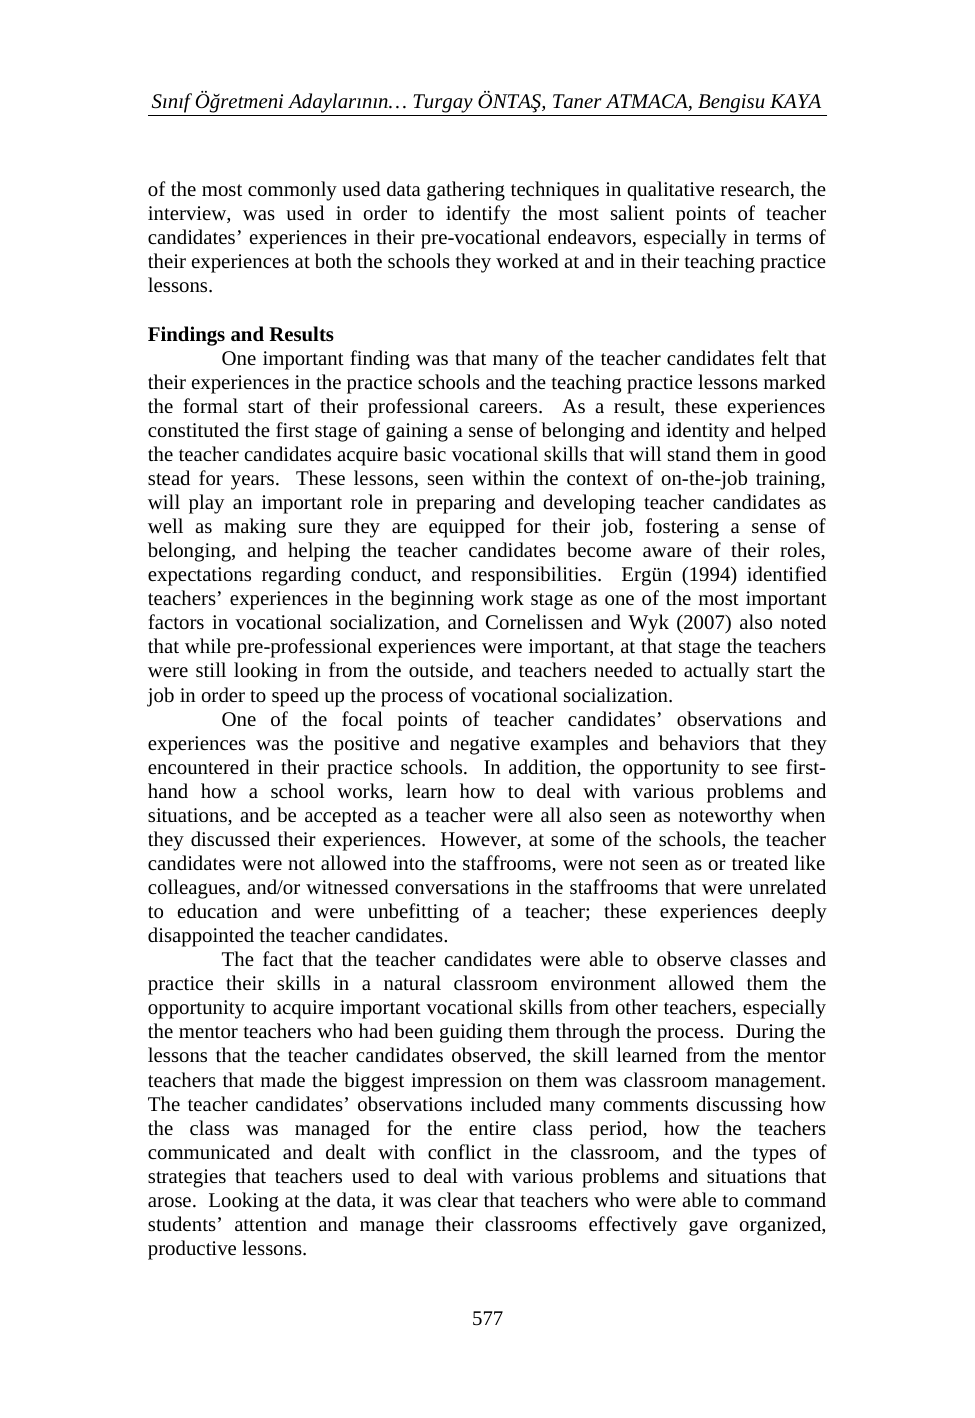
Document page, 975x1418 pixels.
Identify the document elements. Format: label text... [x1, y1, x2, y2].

text The fact that the teacher candidates were able to observe classes and practice their skills in a natural classroom environment allowed them the opportunity to acquire important vocational skills from other teachers, especially the mentor teachers who had been guiding them through the process. During the lessons that the teacher candidates observed, the skill learned from the mentor teachers that made the biggest impression on them was classroom management. The teacher candidates’ observations included many comments discussing how the class was managed for the entire class period, how the teachers communicated and dealt with conflict in the classroom, and the types of strategies that teachers used to deal with various problems and situations that arose. Looking at the data, it was clear that teachers who were able to command students’ attention and manage their classrooms effectively gave organized, productive lessons. [148, 947, 827, 1260]
text One of the focal points of teacher candidates’ observations and experiences was the positive and negative examples and behaviors that they encountered in their practice schools. In addition, the opportunity to see first-hand how a school works, learn how to deal with various problems and situations, and be accepted as a teacher were all also seen as noteworthy when they discussed their experiences. However, at some of the schools, the teacher candidates were not allowed into the staffrooms, were not seen as or treated like colleagues, and/or witnessed conversations in the staffrooms that were unrelated to education and were unbefitting of a teacher; these experiences deeply disappointed the teacher candidates. [148, 707, 827, 947]
text One important finding was that many of the teacher candidates felt that their experiences in the practice schools and the teaching practice lessons marked the formal start of their professional careers. As a result, these experiences constituted the first stage of gaining a sense of belonging and identity and helped the teacher candidates acquire basic vocational skills that will stand them in good stead for years. These lessons, seen within the context of on-the-job training, will play an important role in preparing and developing teacher candidates as well as making sure they are equipped for their job, fostering a sense of belonging, and helping the teacher candidates become aware of their roles, expectations regarding conduct, and responsibilities. Ergün (1994) identified teachers’ experiences in the beginning work stage as one of the most important factors in vocational socialization, and Cornelissen and Wyk (2007) also noted that while pre-professional experiences were important, at that stage the teachers were still looking in from the outside, and teachers needed to actually start the job in order to speed up the process of vocational socialization. [148, 346, 827, 707]
text Findings and Results [148, 322, 827, 346]
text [148, 177, 827, 297]
